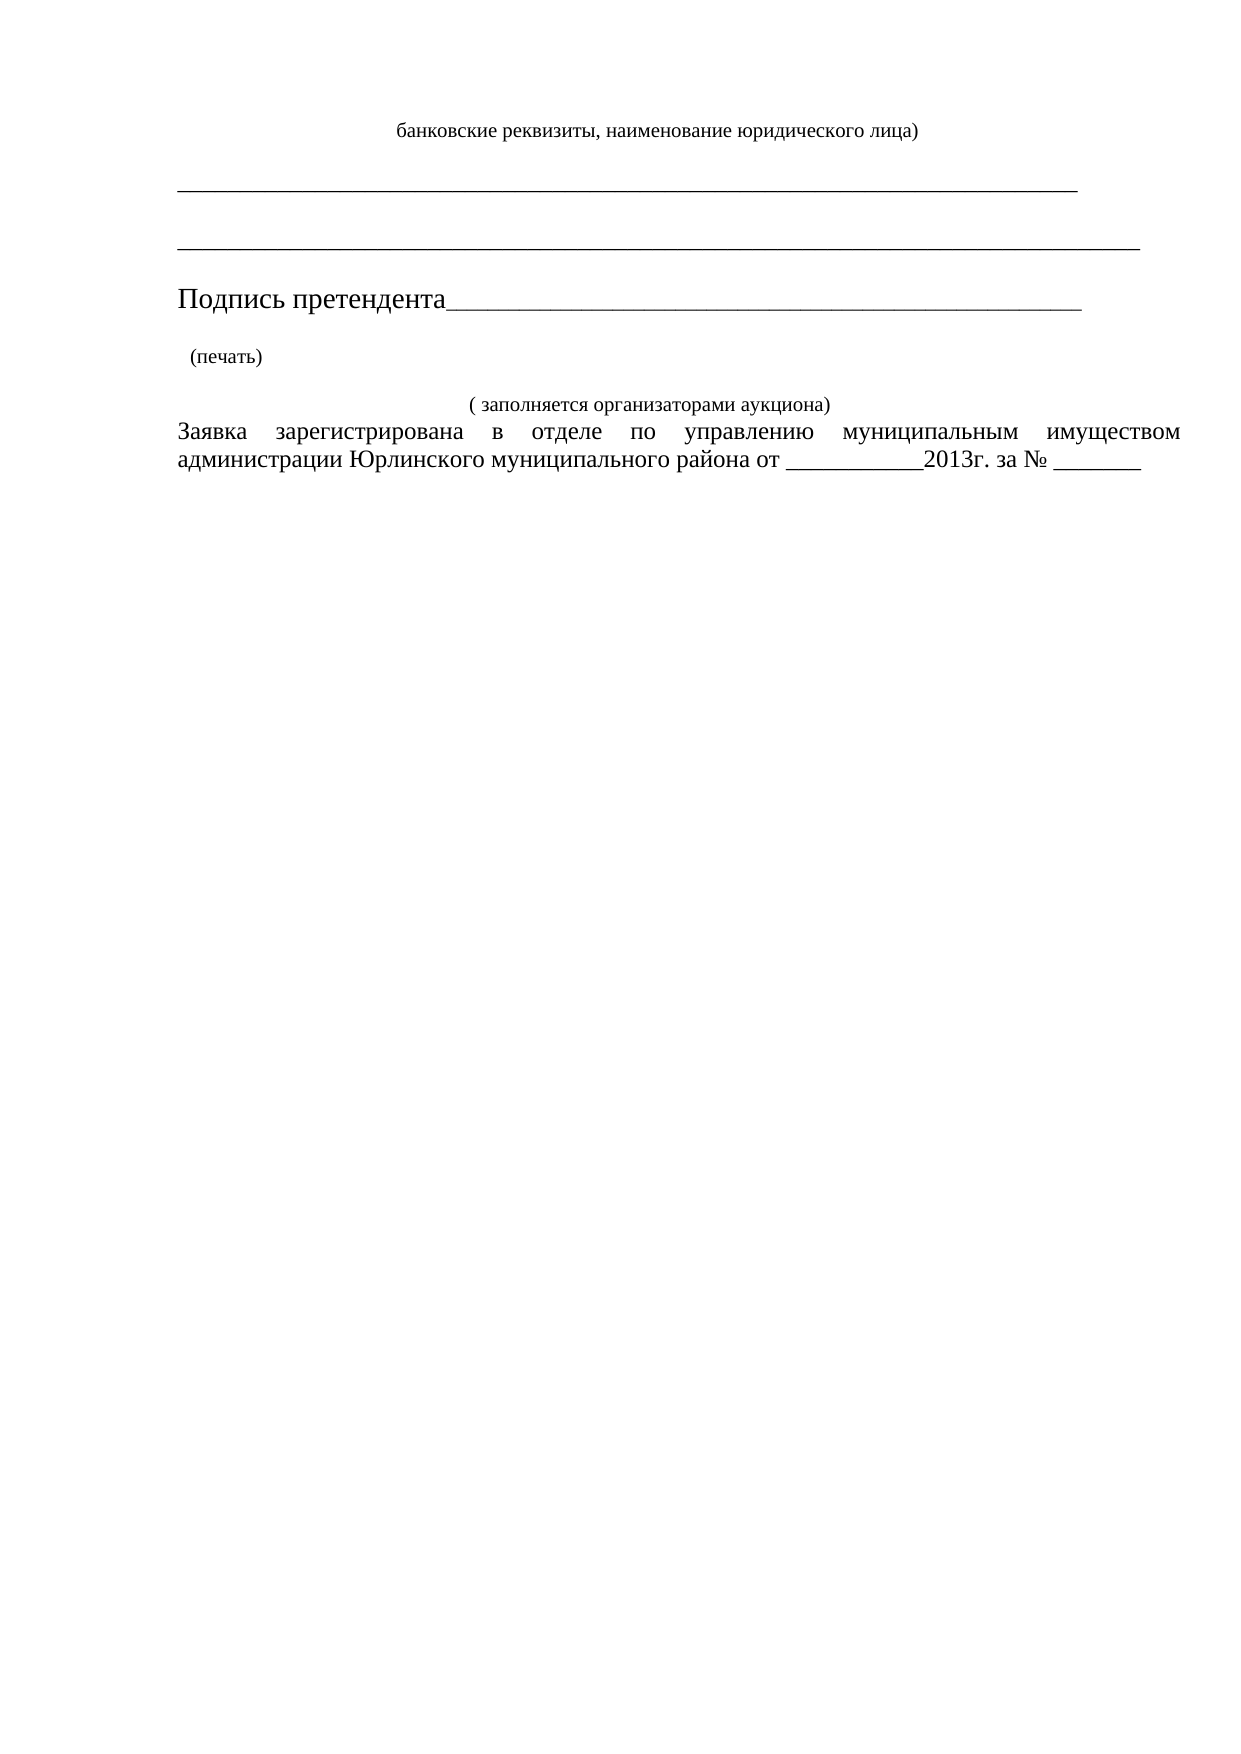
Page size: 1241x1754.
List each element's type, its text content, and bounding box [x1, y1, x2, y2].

text ( заполняется организаторами аукциона) [177, 392, 1181, 416]
text ________________________________________________________________________ [177, 166, 1181, 195]
text банковские реквизиты, наименование юридического лица) [177, 118, 1181, 142]
text Подпись претендента_____________________________________________________________ [177, 281, 1181, 315]
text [177, 224, 1181, 252]
text Заявка зарегистрирована в отделе по управлению муниципальным имуществом администрации Юрлинского муниципального района от ___________2013г. за № _______ [177, 416, 1181, 473]
text (печать) [177, 343, 1181, 368]
